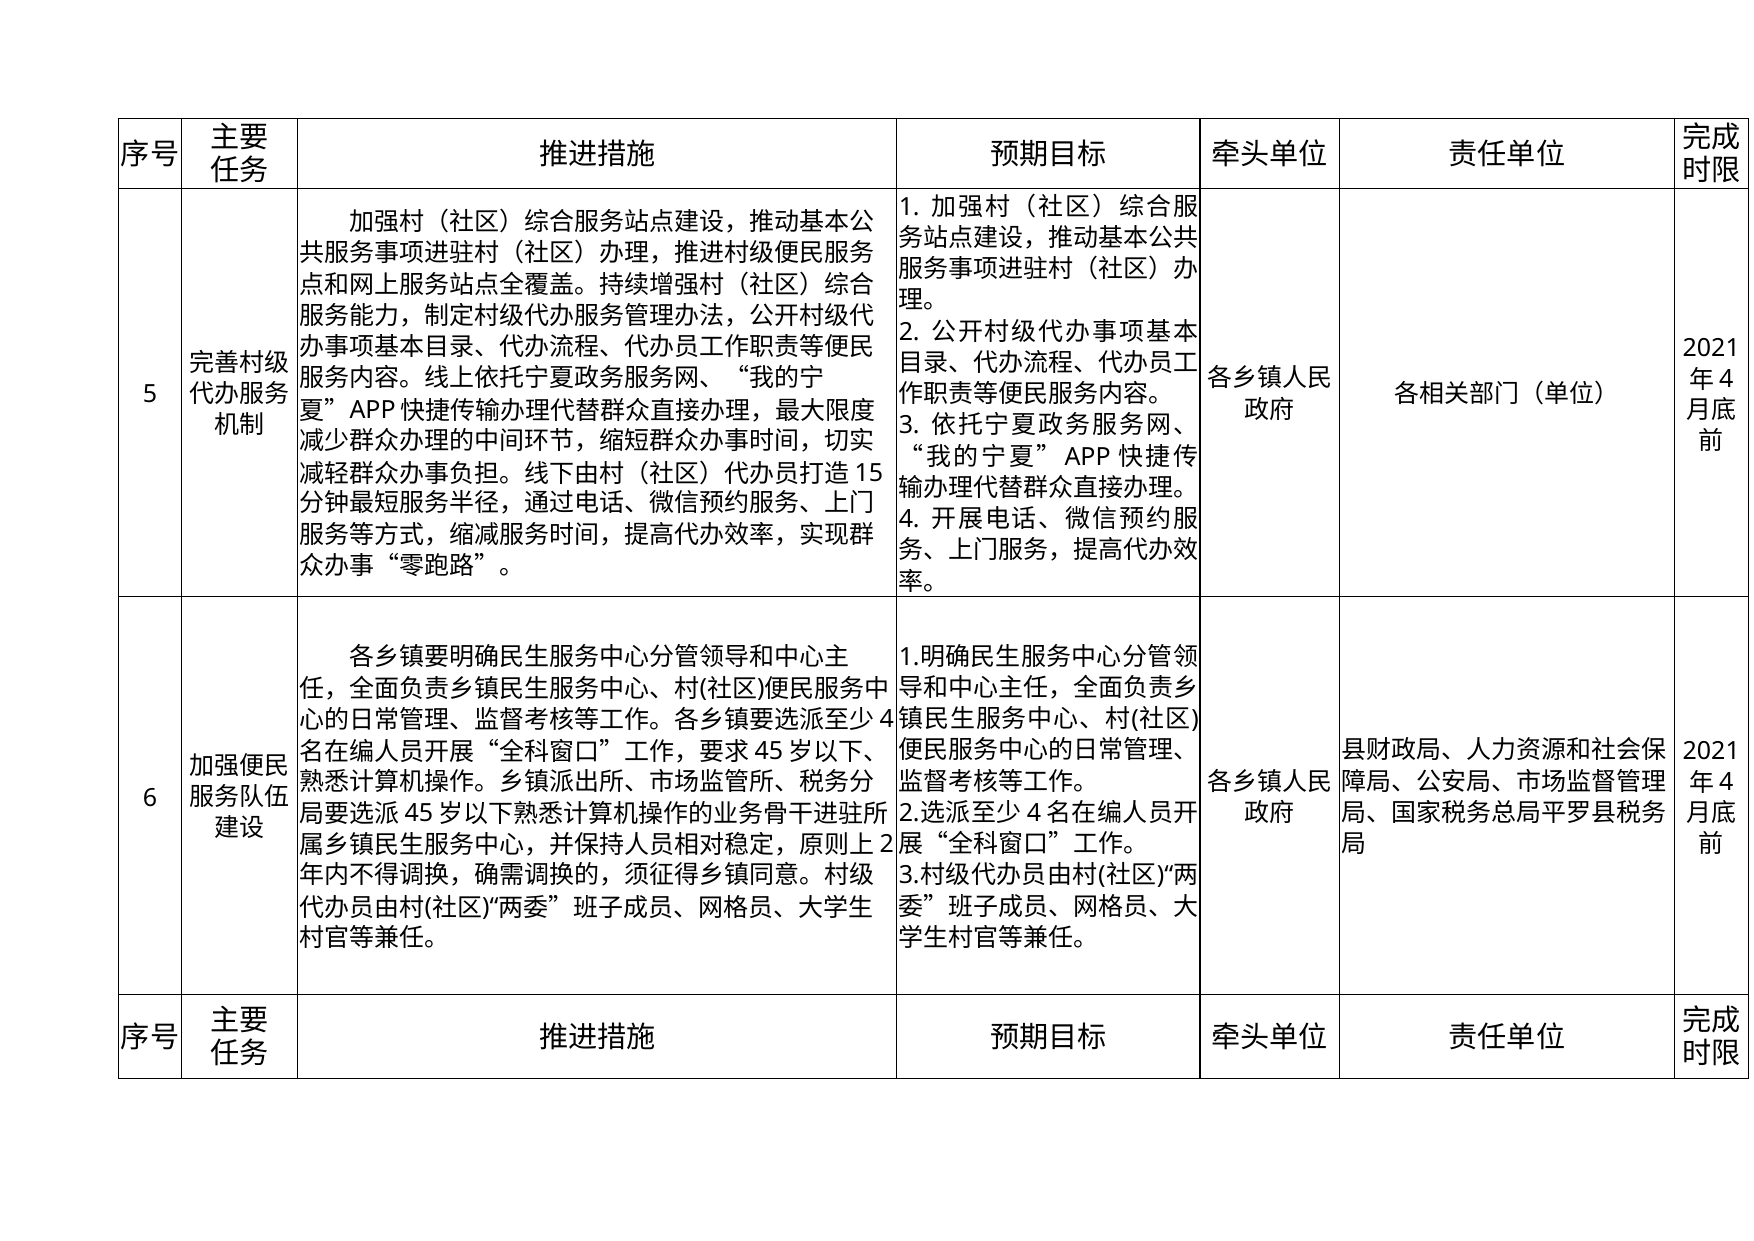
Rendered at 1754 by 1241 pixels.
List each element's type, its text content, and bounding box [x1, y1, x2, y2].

table_cell 各乡镇人民政府 [1201, 189, 1339, 596]
table_cell 各乡镇要明确民生服务中心分管领导和中心主任，全面负责乡镇民生服务中心、村(社区)便民服务中心的日常管理、监督考核等工作。各乡镇要选派至少4名在编人员开展“全科窗口”工作，要求45岁以下、熟悉计算机操作。乡镇派出所、市场监管所、税务分局要选派45岁以下熟悉计算机操作的业务骨干进驻所属乡镇民生服务中心，并保持人员相对稳定，原则上2年内不得调换，确需调换的，须征得乡镇同意。村级代办员由村(社区)“两委”班子成员、网格员、大学生村官等兼任。 [298, 597, 896, 993]
table_cell 6 [119, 597, 181, 993]
table_cell 5 [119, 189, 181, 596]
table_cell 加强村（社区）综合服务站点建设，推动基本公共服务事项进驻村（社区）办理，推进村级便民服务点和网上服务站点全覆盖。持续增强村（社区）综合服务能力，制定村级代办服务管理办法，公开村级代办事项基本目录、代办流程、代办员工作职责等便民服务内容。线上依托宁夏政务服务网、“我的宁夏”APP快捷传输办理代替群众直接办理，最大限度减少群众办理的中间环节，缩短群众办事时间，切实减轻群众办事负担。线下由村（社区）代办员打造15分钟最短服务半径，通过电话、微信预约服务、上门服务等方式，缩减服务时间，提高代办效率，实现群众办事“零跑路”。 [298, 189, 896, 596]
table_cell 完成时限 [1675, 995, 1748, 1078]
table_header 预期目标 [897, 119, 1199, 187]
table_cell 2021年4月底前 [1675, 189, 1748, 596]
table_cell 主要 任务 [182, 995, 297, 1078]
table_cell 加强村（社区）综合服务站点建设，推动基本公共服务事项进驻村（社区）办理。 公开村级代办事项基本目录、代办流程、代办员工作职责等便民服务内容。 依托宁夏政务服务网、“我的宁夏”APP快捷传输办理代替群众直接办理。 开展电话、微信预约服务、上门服务，提高代办效率。 [897, 189, 1199, 596]
table_header 主要 任务 [182, 119, 297, 187]
table_cell 序号 [119, 995, 181, 1078]
table_cell 各乡镇人民政府 [1201, 597, 1339, 993]
table_header 牵头单位 [1201, 119, 1339, 187]
table_cell 加强便民服务队伍建设 [182, 597, 297, 993]
table_cell 1.明确民生服务中心分管领导和中心主任，全面负责乡镇民生服务中心、村(社区)便民服务中心的日常管理、监督考核等工作。 2.选派至少4名在编人员开展“全科窗口”工作。 3.村级代办员由村(社区)“两委”班子成员、网格员、大学生村官等兼任。 [897, 597, 1199, 993]
table_cell 各相关部门（单位） [1340, 189, 1674, 596]
table_header 推进措施 [298, 119, 896, 187]
table_cell 完善村级代办服务机制 [182, 189, 297, 596]
table_cell 2021年4月底前 [1675, 597, 1748, 993]
table_header 责任单位 [1340, 119, 1674, 187]
table_cell 预期目标 [897, 995, 1199, 1078]
table_cell 推进措施 [298, 995, 896, 1078]
table_cell 县财政局、人力资源和社会保障局、公安局、市场监督管理局、国家税务总局平罗县税务局 [1340, 597, 1674, 993]
table_header 完成时限 [1675, 119, 1748, 187]
table_cell 牵头单位 [1201, 995, 1339, 1078]
table_header 序号 [119, 119, 181, 187]
table_cell 责任单位 [1340, 995, 1674, 1078]
